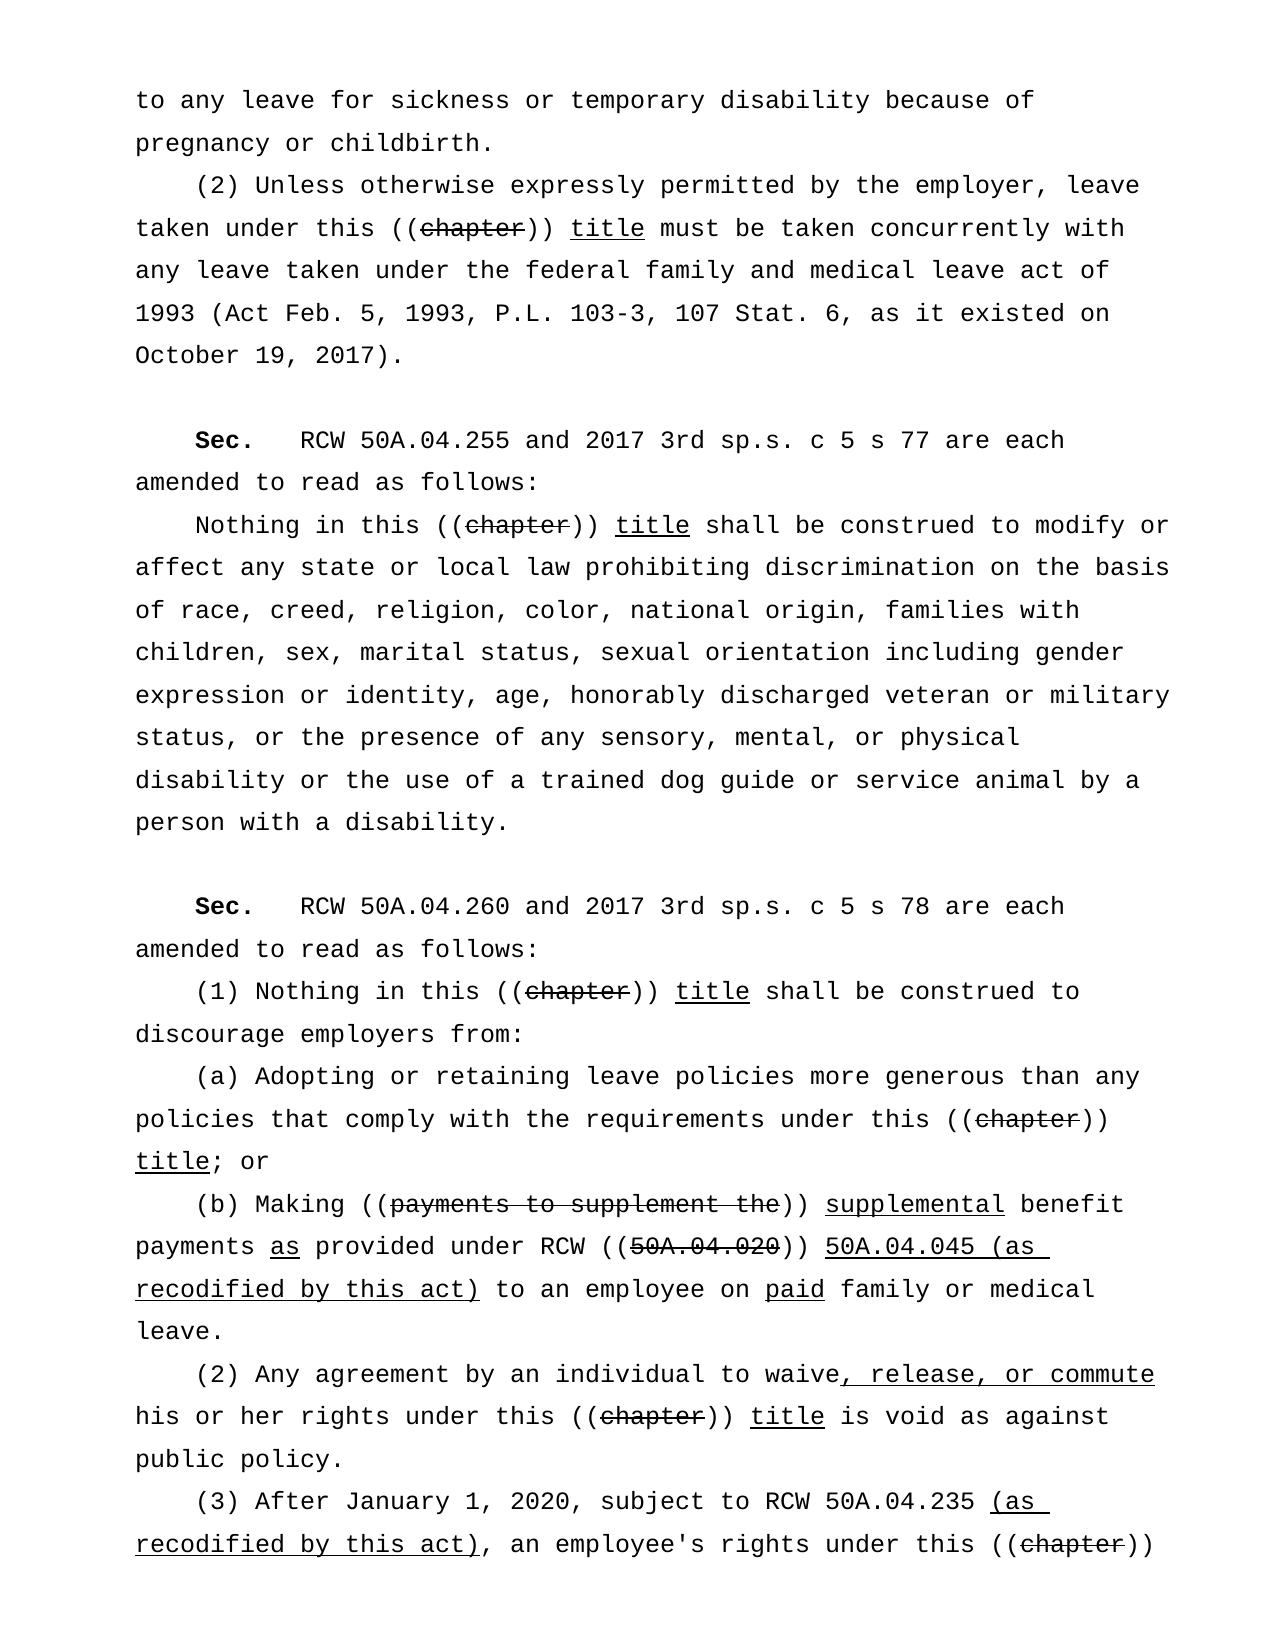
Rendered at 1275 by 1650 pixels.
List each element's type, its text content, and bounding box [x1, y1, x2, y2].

text (a) Adopting or retaining leave policies more generous than any policies that comply with the requirements under this ((chapter)) title; or [135, 1051, 1170, 1178]
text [135, 75, 1170, 160]
text Sec. RCW 50A.04.260 and 2017 3rd sp.s. c 5 s 78 are each amended to read as follows: [135, 881, 1170, 966]
text (b) Making ((payments to supplement the)) supplemental benefit payments as provided under RCW ((50A.04.020)) 50A.04.045 (as recodified by this act) to an employee on paid family or medical leave. [135, 1178, 1170, 1348]
text (1) Nothing in this ((chapter)) title shall be construed to discourage employers from: [135, 966, 1170, 1051]
text Nothing in this ((chapter)) title shall be construed to modify or affect any state or local law prohibiting discrimination on the basis of race, creed, religion, color, national origin, families with children, sex, marital status, sexual orientation including gender expression or identity, age, honorably discharged veteran or military status, or the presence of any sensory, mental, or physical disability or the use of a trained dog guide or service animal by a person with a disability. [135, 499, 1170, 839]
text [135, 1476, 1170, 1561]
text Sec. RCW 50A.04.255 and 2017 3rd sp.s. c 5 s 77 are each amended to read as follows: [135, 414, 1170, 499]
text (2) Any agreement by an individual to waive, release, or commute his or her rights under this ((chapter)) title is void as against public policy. [135, 1348, 1170, 1476]
text (2) Unless otherwise expressly permitted by the employer, leave taken under this ((chapter)) title must be taken concurrently with any leave taken under the federal family and medical leave act of 1993 (Act Feb. 5, 1993, P.L. 103-3, 107 Stat. 6, as it existed on October 19, 2017). [135, 160, 1170, 372]
